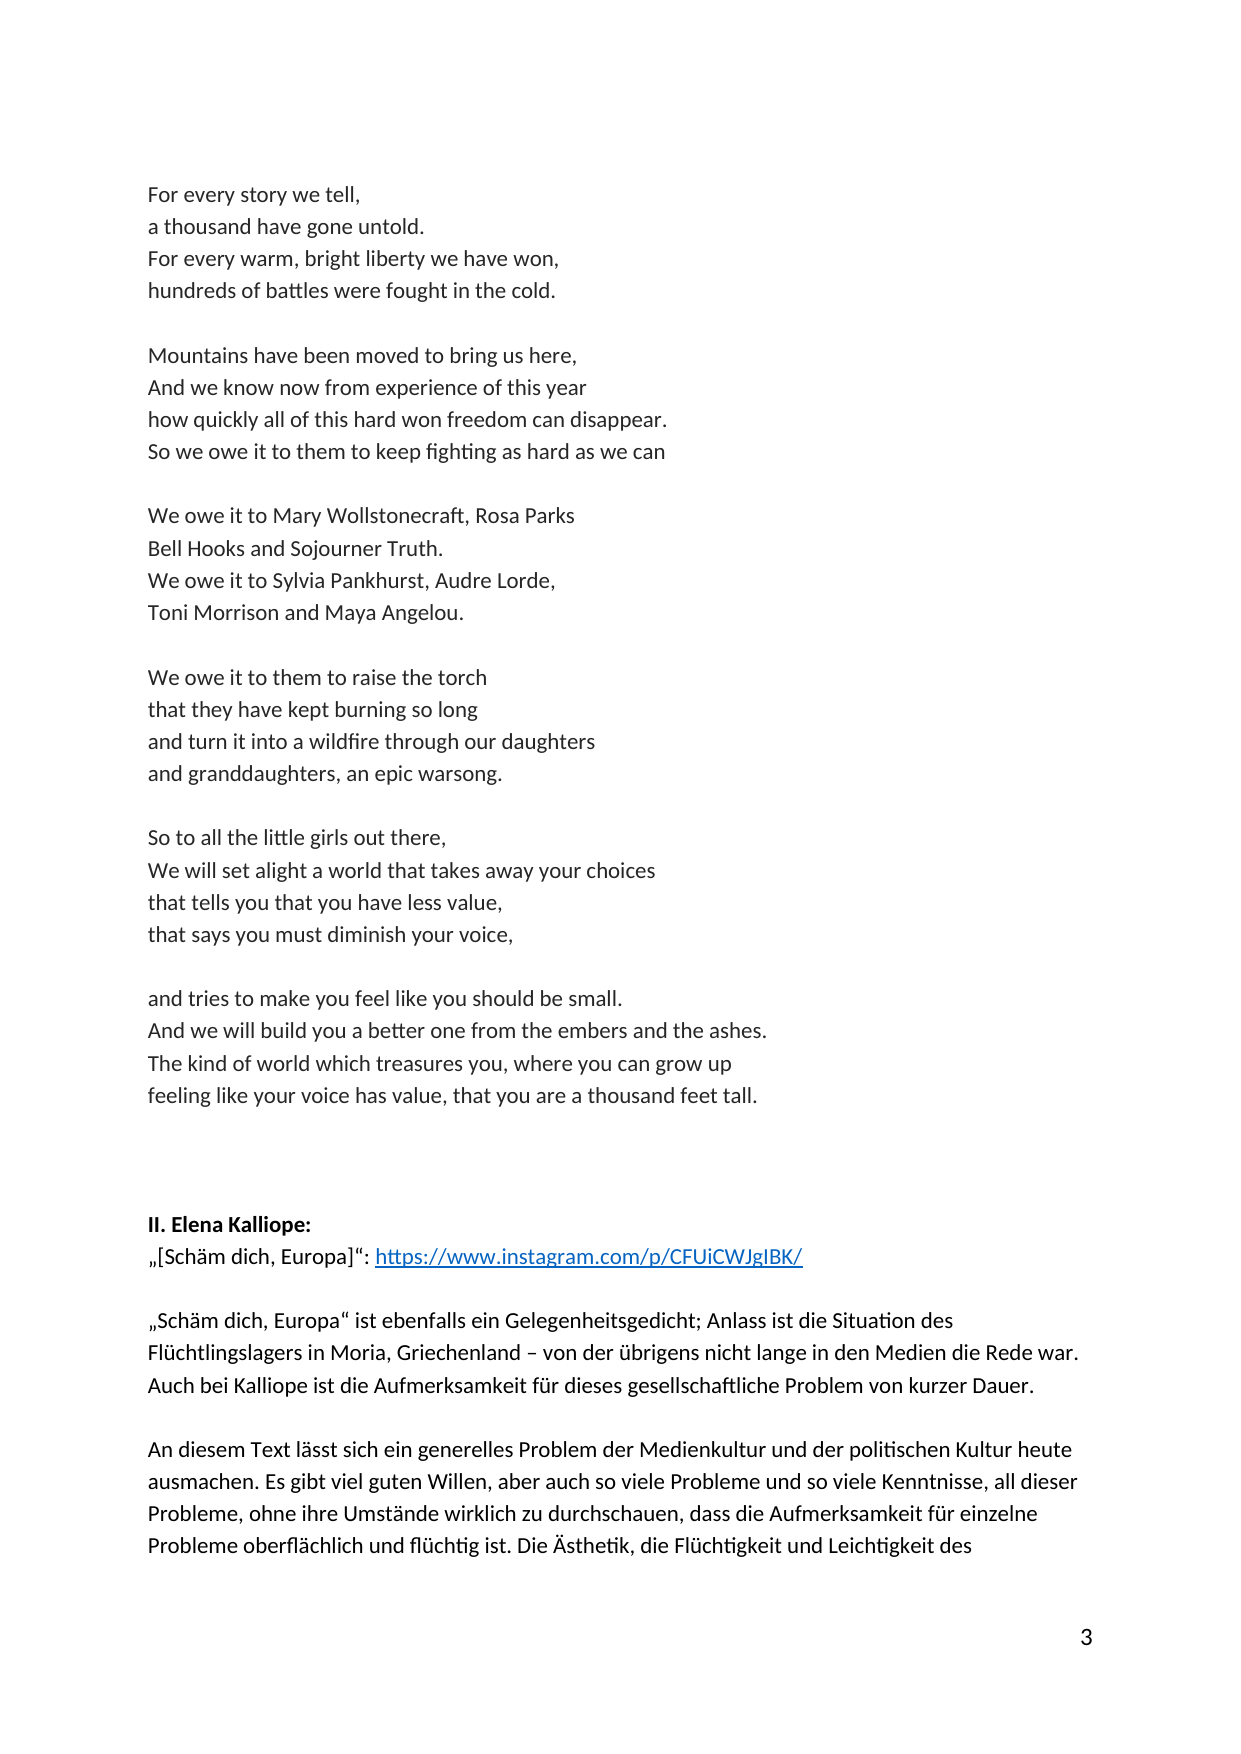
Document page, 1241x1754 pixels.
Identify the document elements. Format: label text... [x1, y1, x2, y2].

text „Schäm dich, Europa“ ist ebenfalls ein Gelegenheitsgedicht; Anlass ist die Situation des Flüchtlingslagers in Moria, Griechenland – von der übrigens nicht lange in den Medien die Rede war. Auch bei Kalliope ist die Aufmerksamkeit für dieses gesellschaftliche Problem von kurzer Dauer. [148, 1306, 1093, 1399]
text „[Schäm dich, Europa]“: https://www.instagram.com/p/CFUiCWJgIBK/ [148, 1242, 1093, 1270]
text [148, 1435, 1093, 1560]
text II. Elena Kalliope: [148, 1210, 1093, 1238]
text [148, 148, 1093, 1109]
